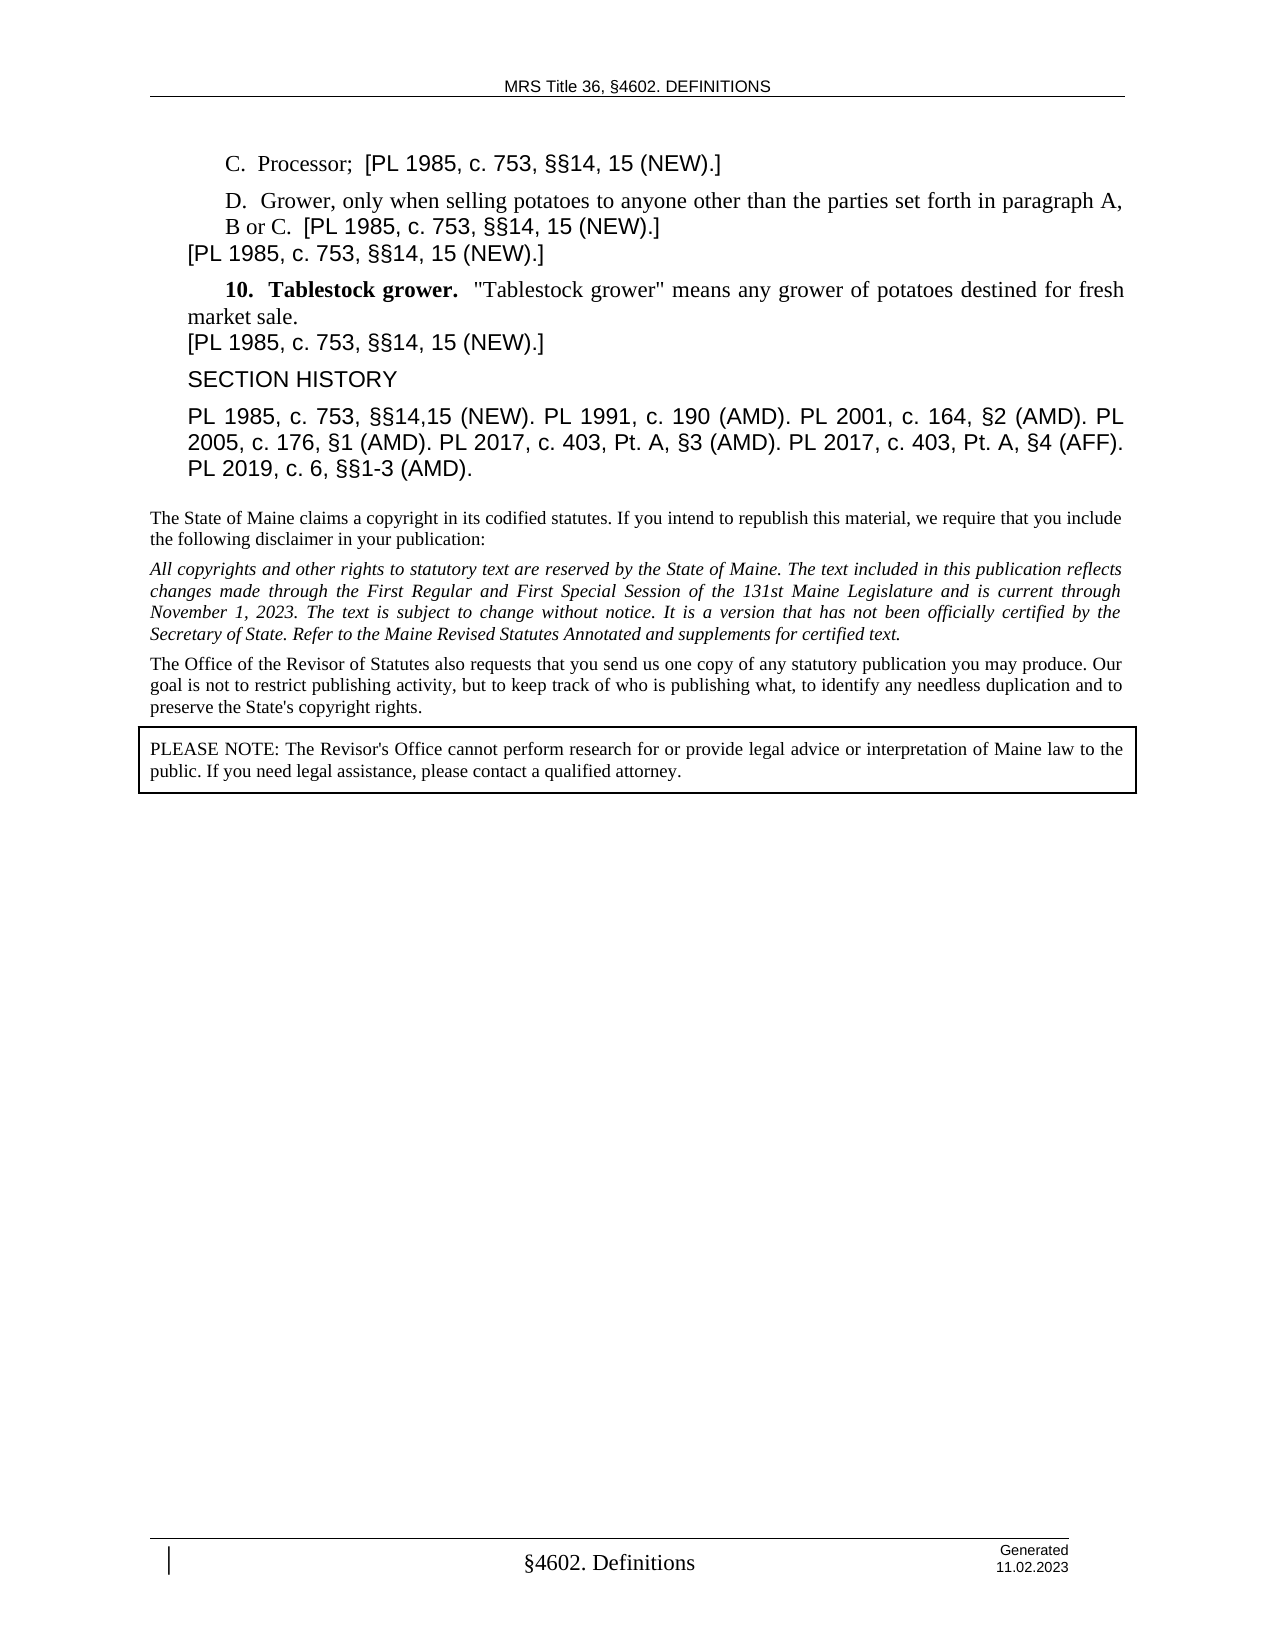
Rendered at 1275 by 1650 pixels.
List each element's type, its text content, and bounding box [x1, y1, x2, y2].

text C. Processor; [PL 1985, c. 753, §§14, 15 (NEW).] [225, 150, 1125, 176]
text [PL 1985, c. 753, §§14, 15 (NEW).] [187, 329, 1125, 356]
text 10. Tablestock grower. "Tablestock grower" means any grower of potatoes destined for fresh market sale. [187, 276, 1125, 329]
text [PL 1985, c. 753, §§14, 15 (NEW).] [187, 240, 1125, 266]
text The Office of the Revisor of Statutes also requests that you send us one copy of any statutory publication you may produce. Our goal is not to restrict publishing activity, but to keep track of who is publishing what, to identify any needless duplication and to preserve the State's copyright rights. [150, 653, 1125, 717]
text All copyrights and other rights to statutory text are reserved by the State of Maine. The text included in this publication reflects changes made through the First Regular and First Special Session of the 131st Maine Legislature and is current through November 1, 2023 . The text is subject to change without notice. It is a version that has not been officially certified by the Secretary of State. Refer to the Maine Revised Statutes Annotated and supplements for certified text. [150, 558, 1125, 644]
text D. Grower, only when selling potatoes to anyone other than the parties set forth in paragraph A, B or C. [PL 1985, c. 753, §§14, 15 (NEW).] [225, 187, 1125, 240]
text SECTION HISTORY [187, 366, 1125, 392]
text PL 1985, c. 753, §§14,15 (NEW). PL 1991, c. 190 (AMD). PL 2001, c. 164, §2 (AMD). PL 2005, c. 176, §1 (AMD). PL 2017, c. 403, Pt. A, §3 (AMD). PL 2017, c. 403, Pt. A, §4 (AFF). PL 2019, c. 6, §§1-3 (AMD). [187, 403, 1125, 482]
text The State of Maine claims a copyright in its codified statutes. If you intend to republish this material, we require that you include the following disclaimer in your publication: [150, 507, 1125, 550]
text PLEASE NOTE: The Revisor's Office cannot perform research for or provide legal advice or interpretation of Maine law to the public. If you need legal assistance, please contact a qualified attorney. [140, 728, 1135, 792]
